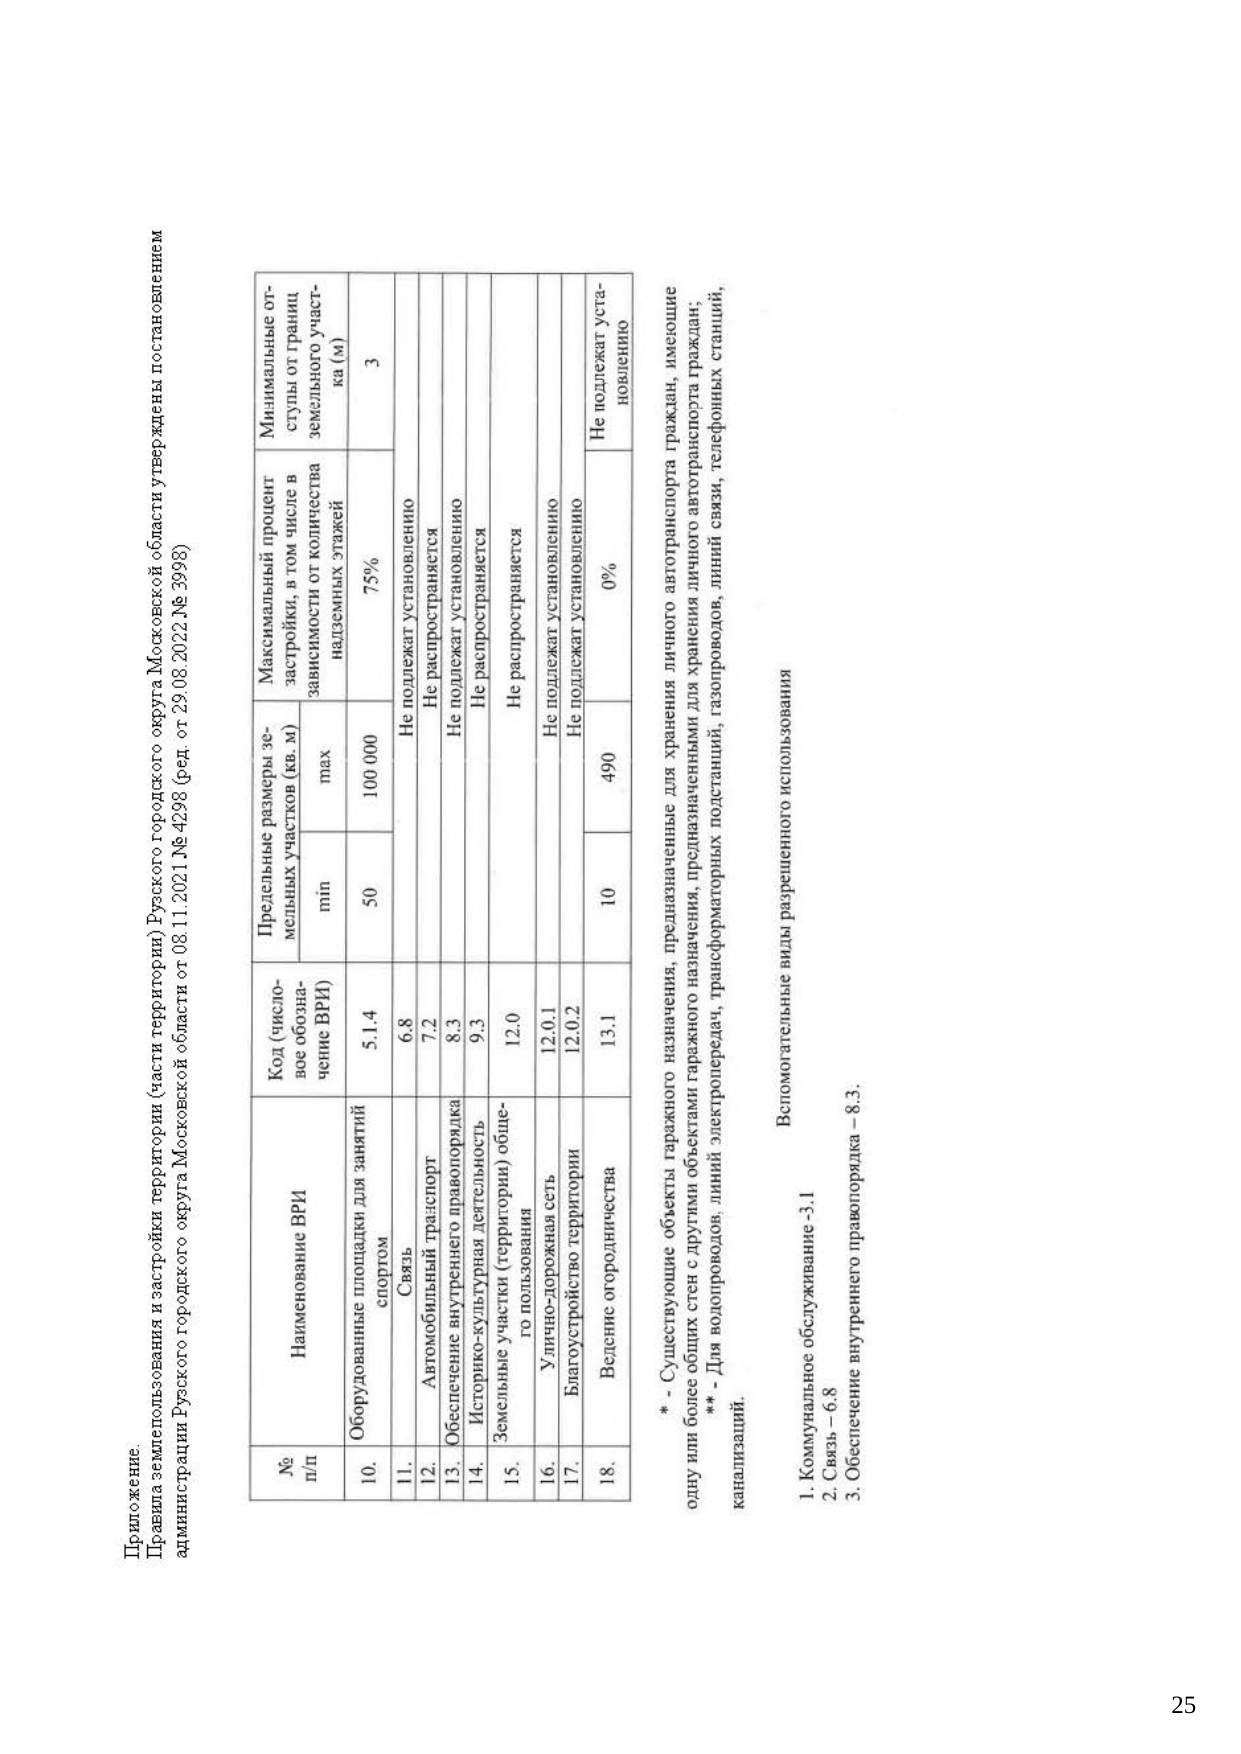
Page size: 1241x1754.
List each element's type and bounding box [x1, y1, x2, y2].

picture [73, 88, 1189, 1666]
